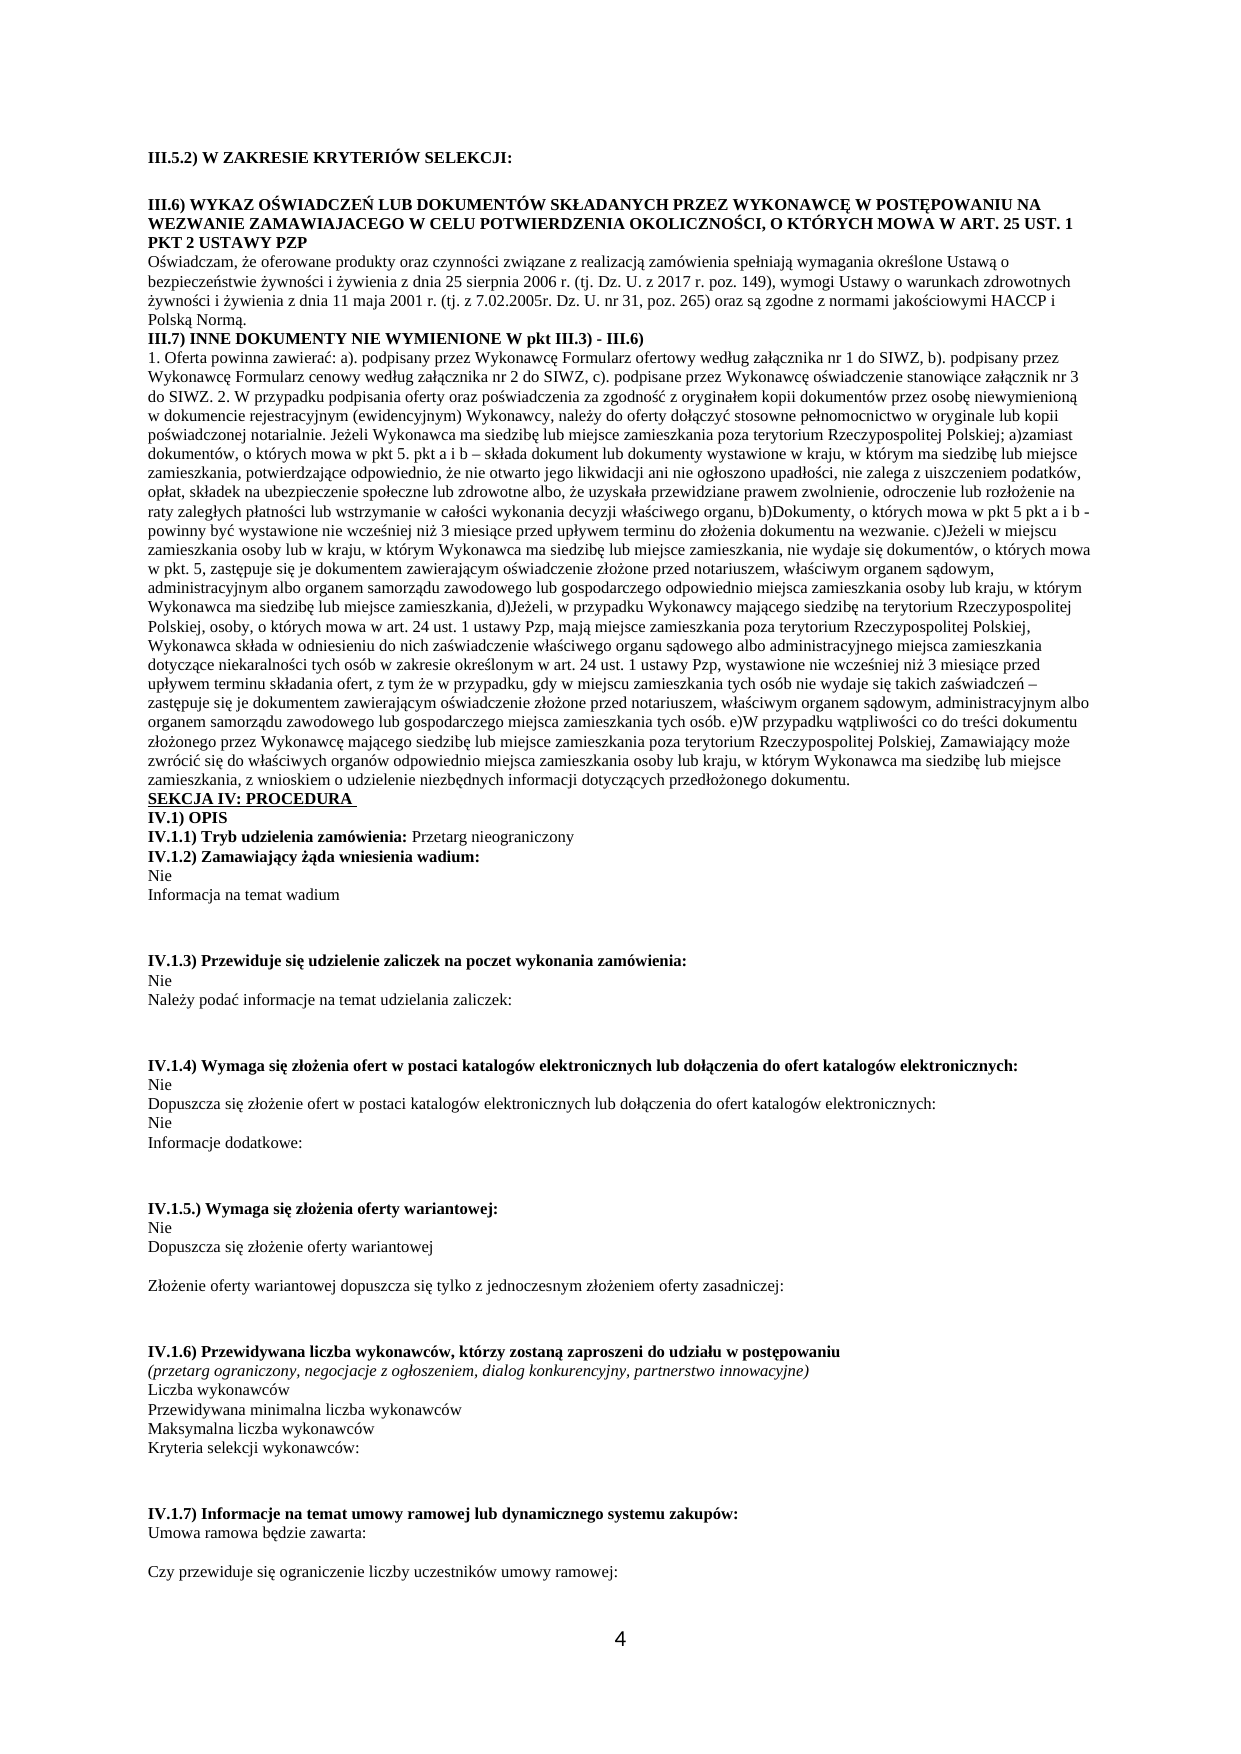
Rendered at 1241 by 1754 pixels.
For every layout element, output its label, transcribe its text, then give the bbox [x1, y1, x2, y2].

text 1. Oferta powinna zawierać: a). podpisany przez Wykonawcę Formularz ofertowy według załącznika nr 1 do SIWZ, b). podpisany przez Wykonawcę Formularz cenowy według załącznika nr 2 do SIWZ, c). podpisane przez Wykonawcę oświadczenie stanowiące załącznik nr 3 do SIWZ. 2. W przypadku podpisania oferty oraz poświadczenia za zgodność z oryginałem kopii dokumentów przez osobę niewymienioną w dokumencie rejestracyjnym (ewidencyjnym) Wykonawcy, należy do oferty dołączyć stosowne pełnomocnictwo w oryginale lub kopii poświadczonej notarialnie. Jeżeli Wykonawca ma siedzibę lub miejsce zamieszkania poza terytorium Rzeczypospolitej Polskiej; a)zamiast dokumentów, o których mowa w pkt 5. pkt a i b – składa dokument lub dokumenty wystawione w kraju, w którym ma siedzibę lub miejsce zamieszkania, potwierdzające odpowiednio, że nie otwarto jego likwidacji ani nie ogłoszono upadłości, nie zalega z uiszczeniem podatków, opłat, składek na ubezpieczenie społeczne lub zdrowotne albo, że uzyskała przewidziane prawem zwolnienie, odroczenie lub rozłożenie na raty zaległych płatności lub wstrzymanie w całości wykonania decyzji właściwego organu, b)Dokumenty, o których mowa w pkt 5 pkt a i b - powinny być wystawione nie wcześniej niż 3 miesiące przed upływem terminu do złożenia dokumentu na wezwanie. c)Jeżeli w miejscu zamieszkania osoby lub w kraju, w którym Wykonawca ma siedzibę lub miejsce zamieszkania, nie wydaje się dokumentów, o których mowa w pkt. 5, zastępuje się je dokumentem zawierającym oświadczenie złożone przed notariuszem, właściwym organem sądowym, administracyjnym albo organem samorządu zawodowego lub gospodarczego odpowiednio miejsca zamieszkania osoby lub kraju, w którym Wykonawca ma siedzibę lub miejsce zamieszkania, d)Jeżeli, w przypadku Wykonawcy mającego siedzibę na terytorium Rzeczypospolitej Polskiej, osoby, o których mowa w art. 24 ust. 1 ustawy Pzp, mają miejsce zamieszkania poza terytorium Rzeczypospolitej Polskiej, Wykonawca składa w odniesieniu do nich zaświadczenie właściwego organu sądowego albo administracyjnego miejsca zamieszkania dotyczące niekaralności tych osób w zakresie określonym w art. 24 ust. 1 ustawy Pzp, wystawione nie wcześniej niż 3 miesiące przed upływem terminu składania ofert, z tym że w przypadku, gdy w miejscu zamieszkania tych osób nie wydaje się takich zaświadczeń – zastępuje się je dokumentem zawierającym oświadczenie złożone przed notariuszem, właściwym organem sądowym, administracyjnym albo organem samorządu zawodowego lub gospodarczego miejsca zamieszkania tych osób. e)W przypadku wątpliwości co do treści dokumentu złożonego przez Wykonawcę mającego siedzibę lub miejsce zamieszkania poza terytorium Rzeczypospolitej Polskiej, Zamawiający może zwrócić się do właściwych organów odpowiednio miejsca zamieszkania osoby lub kraju, w którym Wykonawca ma siedzibę lub miejsce zamieszkania, z wnioskiem o udzielenie niezbędnych informacji dotyczących przedłożonego dokumentu. [148, 348, 1093, 789]
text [148, 148, 1093, 195]
text Liczba wykonawców Przewidywana minimalna liczba wykonawców Maksymalna liczba wykonawców Kryteria selekcji wykonawców: [148, 1380, 1093, 1485]
text Nie Dopuszcza się złożenie oferty wariantowej Złożenie oferty wariantowej dopuszcza się tylko z jednoczesnym złożeniem oferty zasadniczej: [148, 1218, 1093, 1323]
text IV.1.7) Informacje na temat umowy ramowej lub dynamicznego systemu zakupów: [148, 1485, 1093, 1523]
text III.6) WYKAZ OŚWIADCZEŃ LUB DOKUMENTÓW SKŁADANYCH PRZEZ WYKONAWCĘ W POSTĘPOWANIU NA WEZWANIE ZAMAWIAJACEGO W CELU POTWIERDZENIA OKOLICZNOŚCI, O KTÓRYCH MOWA W ART. 25 UST. 1 PKT 2 USTAWY PZP [148, 195, 1093, 252]
text Nie Należy podać informacje na temat udzielania zaliczek: [148, 970, 1093, 1037]
text Nie Dopuszcza się złożenie ofert w postaci katalogów elektronicznych lub dołączenia do ofert katalogów elektronicznych: Nie Informacje dodatkowe: [148, 1075, 1093, 1180]
text Oświadczam, że oferowane produkty oraz czynności związane z realizacją zamówienia spełniają wymagania określone Ustawą o bezpieczeństwie żywności i żywienia z dnia 25 sierpnia 2006 r. (tj. Dz. U. z 2017 r. poz. 149), wymogi Ustawy o warunkach zdrowotnych żywności i żywienia z dnia 11 maja 2001 r. (tj. z 7.02.2005r. Dz. U. nr 31, poz. 265) oraz są zgodne z normami jakościowymi HACCP i Polską Normą. [148, 252, 1093, 329]
text IV.1.5.) Wymaga się złożenia oferty wariantowej: [148, 1180, 1093, 1218]
text III.7) INNE DOKUMENTY NIE WYMIENIONE W pkt III.3) - III.6) [148, 329, 1093, 348]
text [148, 1523, 1093, 1600]
text Nie Informacja na temat wadium [148, 866, 1093, 932]
text IV.1.4) Wymaga się złożenia ofert w postaci katalogów elektronicznych lub dołączenia do ofert katalogów elektronicznych: [148, 1037, 1093, 1075]
text SEKCJA IV: PROCEDURA [148, 789, 1093, 808]
text IV.1.6) Przewidywana liczba wykonawców, którzy zostaną zaproszeni do udziału w postępowaniu (przetarg ograniczony, negocjacje z ogłoszeniem, dialog konkurencyjny, partnerstwo innowacyjne) [148, 1323, 1093, 1380]
text IV.1) OPIS IV.1.1) Tryb udzielenia zamówienia: Przetarg nieograniczony IV.1.2) Zamawiający żąda wniesienia wadium: [148, 808, 1093, 866]
text IV.1.3) Przewiduje się udzielenie zaliczek na poczet wykonania zamówienia: [148, 932, 1093, 970]
